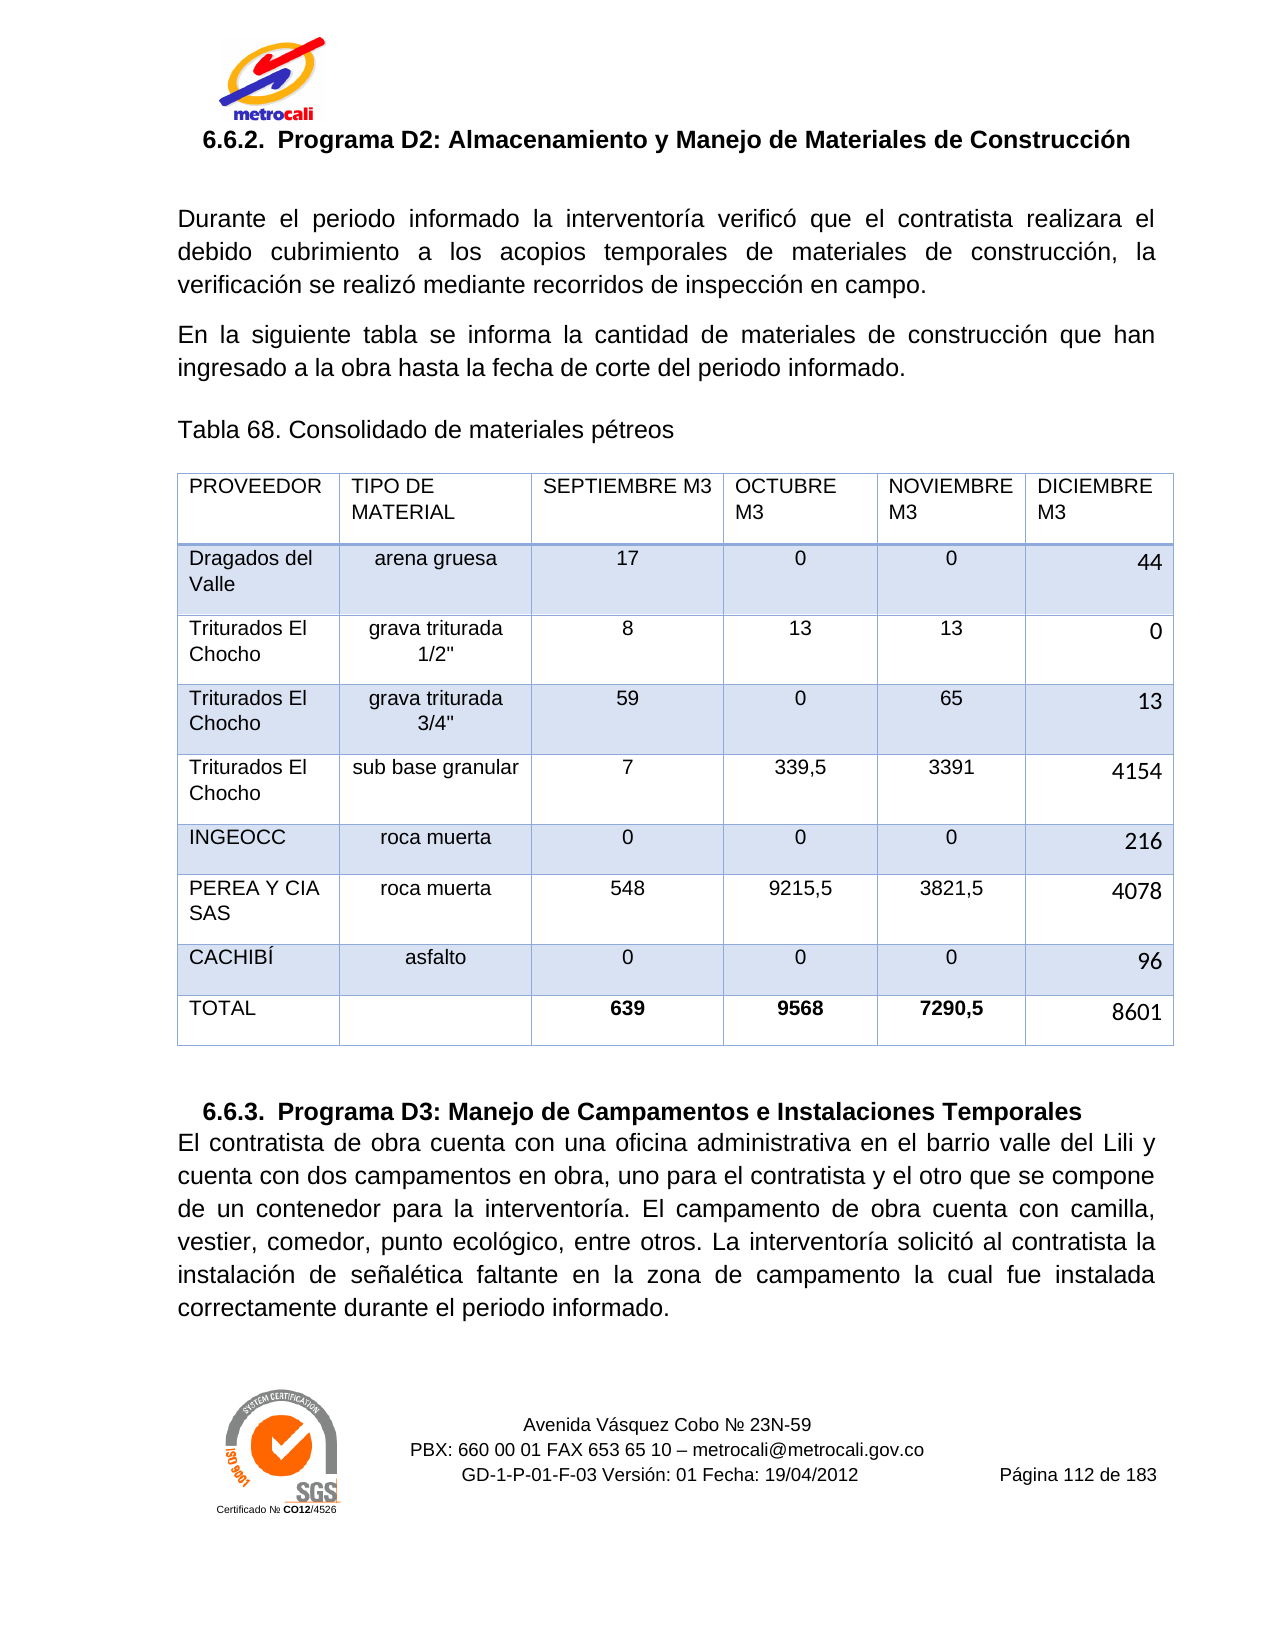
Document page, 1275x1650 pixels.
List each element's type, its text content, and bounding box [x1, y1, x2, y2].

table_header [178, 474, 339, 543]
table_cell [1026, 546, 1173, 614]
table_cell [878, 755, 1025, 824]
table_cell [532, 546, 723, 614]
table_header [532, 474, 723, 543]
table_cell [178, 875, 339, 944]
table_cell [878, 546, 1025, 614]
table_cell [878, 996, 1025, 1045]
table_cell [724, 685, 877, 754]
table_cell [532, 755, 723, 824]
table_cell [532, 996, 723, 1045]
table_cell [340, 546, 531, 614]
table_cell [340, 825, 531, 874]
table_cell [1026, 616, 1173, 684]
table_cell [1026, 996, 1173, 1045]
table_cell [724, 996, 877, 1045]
subtitle Programa D3: Manejo de Campamentos e Instalaciones Temporales [202, 1097, 1157, 1126]
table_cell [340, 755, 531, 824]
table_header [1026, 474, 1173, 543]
text Durante el periodo informado la interventoría verificó que el contratista realizara el debido cubrimiento a los acopios temporales de materiales de construcción, la verificación se realizó mediante recorridos de inspección en campo. [177, 204, 1157, 299]
picture [219, 37, 327, 123]
text El contratista de obra cuenta con una oficina administrativa en el barrio valle del Lili y cuenta con dos campamentos en obra, uno para el contratista y el otro que se compone de un contenedor para la interventoría. El campamento de obra cuenta con camilla, vestier, comedor, punto ecológico, entre otros. La interventoría solicitó al contratista la instalación de señalética faltante en la zona de campamento la cual fue instalada correctamente durante el periodo informado. [177, 1128, 1157, 1322]
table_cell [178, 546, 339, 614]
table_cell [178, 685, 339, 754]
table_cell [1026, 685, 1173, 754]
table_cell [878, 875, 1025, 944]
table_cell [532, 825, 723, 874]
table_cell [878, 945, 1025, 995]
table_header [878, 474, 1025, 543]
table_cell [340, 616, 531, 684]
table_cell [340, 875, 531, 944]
text En la siguiente tabla se informa la cantidad de materiales de construcción que han ingresado a la obra hasta la fecha de corte del periodo informado. [177, 320, 1157, 381]
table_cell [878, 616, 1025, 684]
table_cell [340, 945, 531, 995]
subtitle Programa D2: Almacenamiento y Manejo de Materiales de Construcción [202, 125, 1157, 154]
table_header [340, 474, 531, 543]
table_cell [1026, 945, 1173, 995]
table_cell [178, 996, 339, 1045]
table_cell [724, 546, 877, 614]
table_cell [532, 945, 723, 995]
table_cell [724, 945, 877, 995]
text Tabla 68. Consolidado de materiales pétreos [177, 415, 1157, 444]
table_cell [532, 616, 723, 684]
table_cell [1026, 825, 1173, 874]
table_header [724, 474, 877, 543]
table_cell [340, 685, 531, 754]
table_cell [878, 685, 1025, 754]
picture [225, 1389, 340, 1502]
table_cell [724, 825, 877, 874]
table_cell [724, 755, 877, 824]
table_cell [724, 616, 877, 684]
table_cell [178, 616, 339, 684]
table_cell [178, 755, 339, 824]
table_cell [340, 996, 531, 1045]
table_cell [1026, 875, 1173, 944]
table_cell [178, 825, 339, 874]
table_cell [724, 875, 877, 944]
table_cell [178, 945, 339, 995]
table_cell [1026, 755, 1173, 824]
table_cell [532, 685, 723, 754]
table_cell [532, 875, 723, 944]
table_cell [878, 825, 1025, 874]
